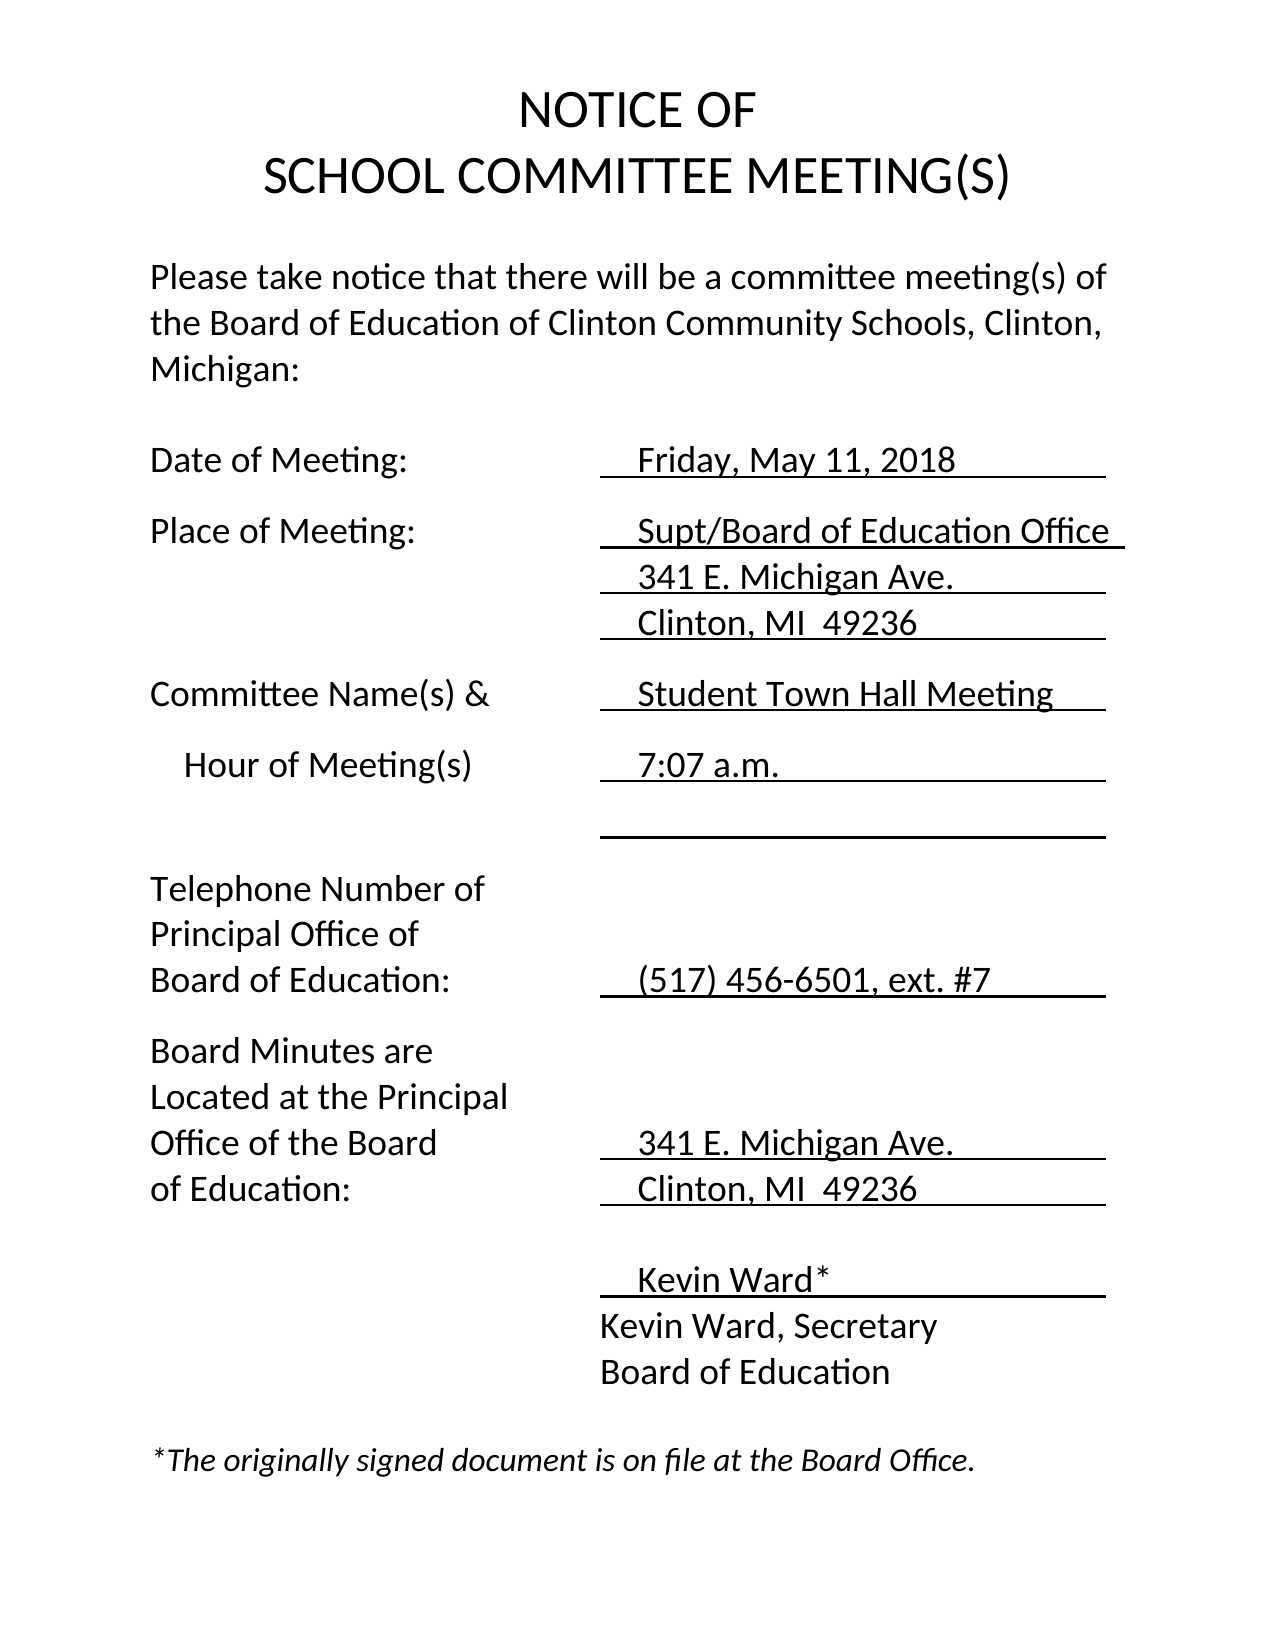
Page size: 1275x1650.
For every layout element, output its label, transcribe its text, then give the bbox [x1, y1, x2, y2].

text Kevin Ward, Secretary [150, 1302, 1125, 1348]
text 341 E. Michigan Ave. [150, 553, 1125, 599]
text Kevin Ward* [150, 1256, 1125, 1302]
text Place of Meeting: Supt/Board of Education Office [150, 507, 1125, 553]
text of Education: Clinton, MI 49236 [150, 1164, 1125, 1210]
text SCHOOL COMMITTEE MEETING(S) [150, 141, 1125, 207]
text Principal Office of [150, 910, 1125, 956]
text Date of Meeting: Friday, May 11, 2018 [150, 436, 1125, 482]
text Board Minutes are [150, 1027, 1125, 1073]
text Clinton, MI 49236 [150, 599, 1125, 645]
text Office of the Board 341 E. Michigan Ave. [150, 1119, 1125, 1164]
text Please take notice that there will be a committee meeting(s) of the Board of Education of Clinton Community Schools, Clinton, Michigan: [150, 253, 1125, 391]
text Board of Education: (517) 456-6501, ext. #7 [150, 956, 1125, 1002]
text Hour of Meeting(s) 7:07 a.m. [150, 741, 1125, 786]
text Committee Name(s) & Student Town Hall Meeting [150, 670, 1125, 716]
text Located at the Principal [150, 1073, 1125, 1119]
text Telephone Number of [150, 864, 1125, 910]
text *The originally signed document is on file at the Board Office. [150, 1439, 1125, 1480]
text NOTICE OF [150, 75, 1125, 141]
text Board of Education [150, 1348, 1125, 1394]
